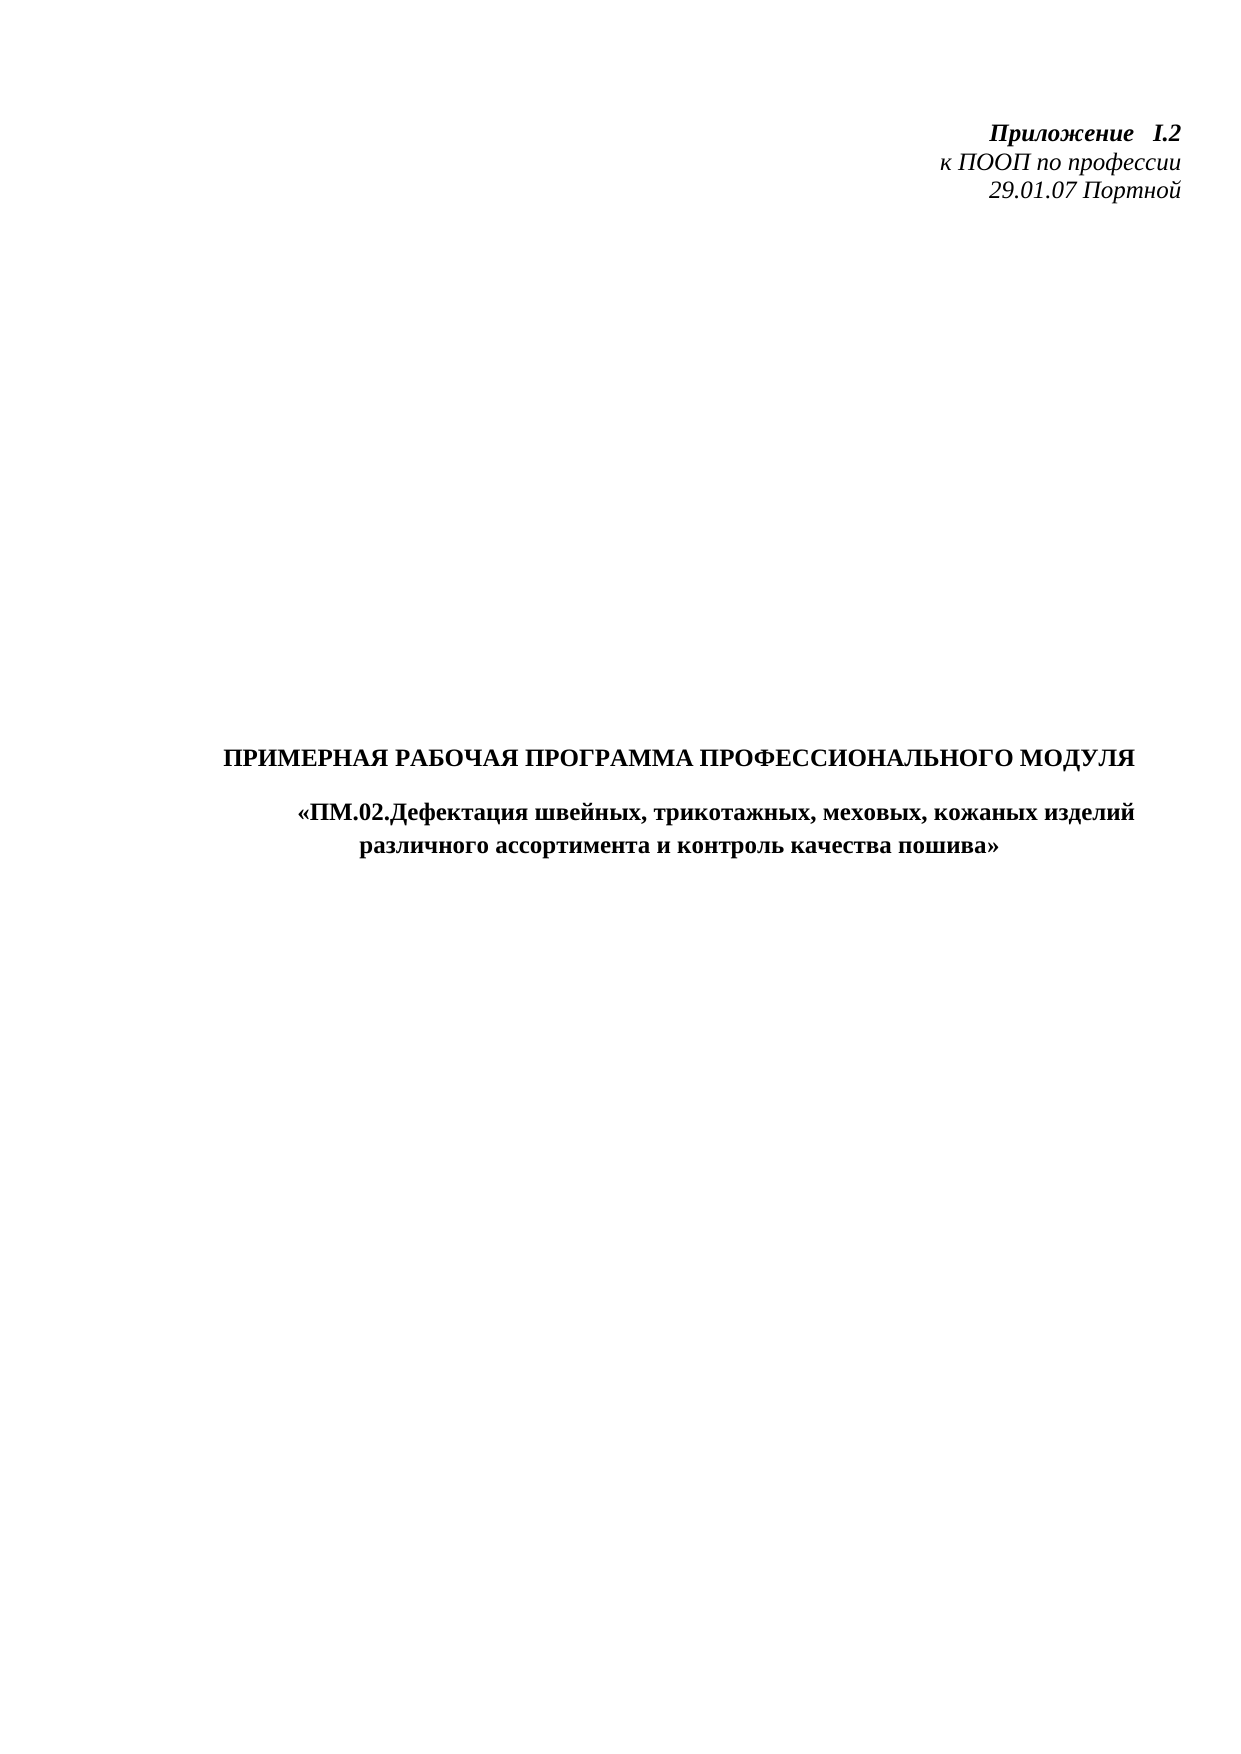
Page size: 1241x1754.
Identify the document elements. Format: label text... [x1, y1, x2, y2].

text к ПООП по профессии [177, 147, 1181, 176]
text Приложение I.2 [177, 118, 1181, 147]
text ПРИМЕРНАЯ РАБОЧАЯ ПРОГРАММА ПРОФЕССИОНАЛЬНОГО МОДУЛЯ [177, 743, 1181, 772]
text 29.01.07 Портной [177, 176, 1181, 204]
text «ПМ.02.Дефектация швейных, трикотажных, меховых, кожаных изделий различного ассортимента и контроль качества пошива» [177, 797, 1181, 858]
